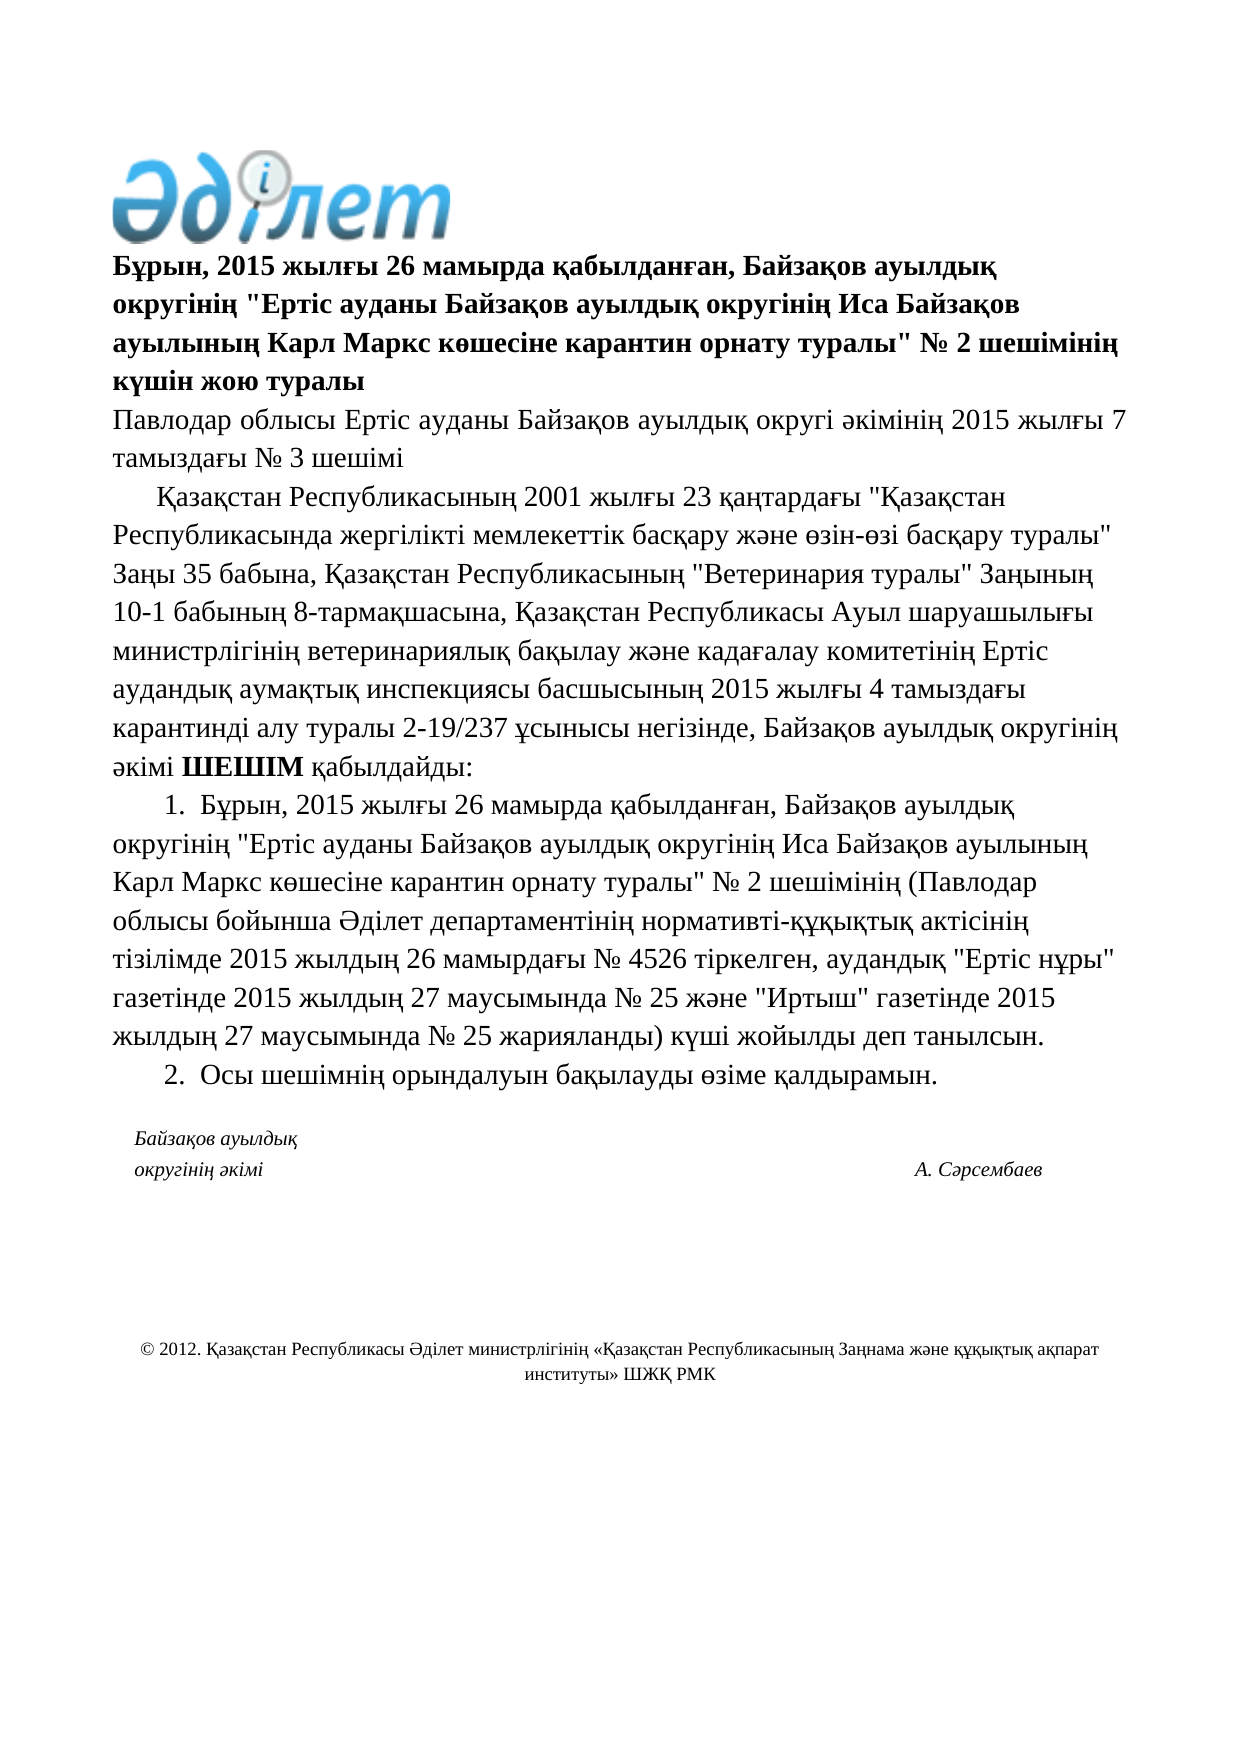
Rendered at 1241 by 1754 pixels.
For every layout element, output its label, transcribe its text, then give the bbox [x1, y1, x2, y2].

text Павлодар облысы Ертіс ауданы Байзақов ауылдық округі әкімінің 2015 жылғы 7 тамыздағы № 3 шешімі [112, 402, 1128, 474]
table_cell округінің әкімі [101, 1156, 913, 1187]
table_header Байзақов ауылдық [101, 1125, 1240, 1156]
text © 2012. Қазақстан Республикасы Әділет министрлігінің «Қазақстан Республикасының Заңнама және құқықтық ақпарат институты» ШЖҚ РМК [112, 1338, 1128, 1384]
text Қазақстан Республикасының 2001 жылғы 23 қаңтардағы "Қазақстан Республикасында жергілікті мемлекеттік басқару және өзін-өзі басқару туралы" Заңы 35 бабына, Қазақстан Республикасының "Ветеринария туралы" Заңының 10-1 бабының 8-тармақшасына, Қазақстан Республикасы Ауыл шаруашылығы министрлігінің ветеринариялық бақылау және кадағалау комитетінің Ертіс аудандық аумақтық инспекциясы басшысының 2015 жылғы 4 тамыздағы карантинді алу туралы 2-19/237 ұсынысы негізінде, Байзақов ауылдық округінің әкімі ШЕШІМ қабылдайды: 1. Бұрын, 2015 жылғы 26 мамырда қабылданған, Байзақов ауылдық округінің "Ертіс ауданы Байзақов ауылдық округінің Иса Байзақов ауылының Карл Маркс көшесіне карантин орнату туралы" № 2 шешімінің (Павлодар облысы бойынша Әділет департаментінің нормативті-құқықтық актісінің тізілімде 2015 жылдың 26 мамырдағы № 4526 тіркелген, аудандық "Ертіс нұры" газетінде 2015 жылдың 27 маусымында № 25 және "Иртыш" газетінде 2015 жылдың 27 маусымында № 25 жарияланды) күші жойылды деп танылсын. 2. Осы шешімнің орындалуын бақылауды өзіме қалдырамын. [112, 479, 1128, 1121]
text Бұрын, 2015 жылғы 26 мамырда қабылданған, Байзақов ауылдық округінің "Ертіс ауданы Байзақов ауылдық округінің Иса Байзақов ауылының Карл Маркс көшесіне карантин орнату туралы" № 2 шешімінің күшін жою туралы [112, 248, 1128, 397]
table_cell А. Сәрсембаев [913, 1156, 1240, 1187]
picture [112, 150, 451, 244]
